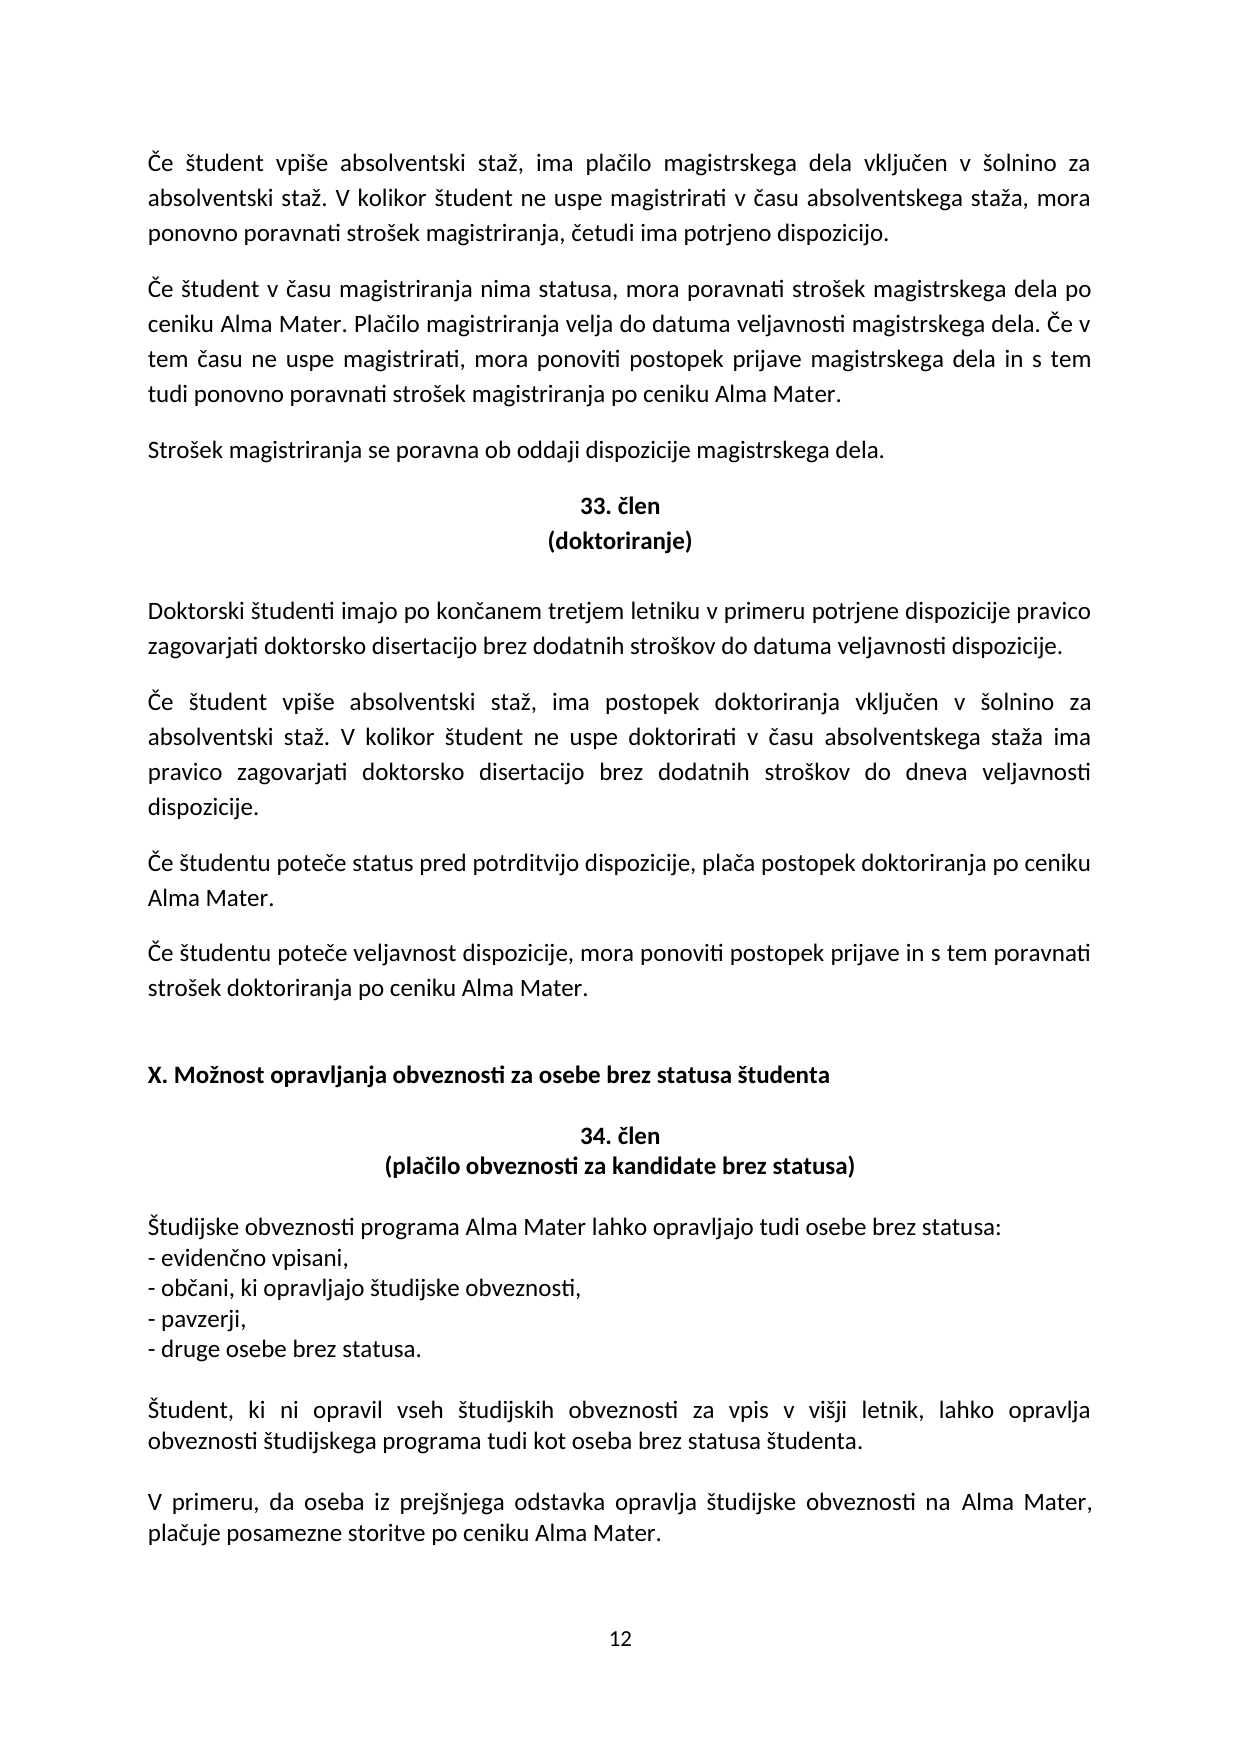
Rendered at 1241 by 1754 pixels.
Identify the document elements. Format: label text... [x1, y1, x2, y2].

text - evidenčno vpisani, [148, 1242, 1093, 1273]
text V primeru, da oseba iz prejšnjega odstavka opravlja študijske obveznosti na Alma Mater, plačuje posamezne storitve po ceniku Alma Mater. [148, 1486, 1093, 1547]
text (plačilo obveznosti za kandidate brez statusa) [148, 1151, 1093, 1181]
text Če študentu poteče status pred potrditvijo dispozicije, plača postopek doktoriranja po ceniku Alma Mater. [148, 847, 1093, 912]
text 33. člen [148, 490, 1093, 521]
text Študent, ki ni opravil vseh študijskih obveznosti za vpis v višji letnik, lahko opravlja obveznosti študijskega programa tudi kot oseba brez statusa študenta. [148, 1395, 1093, 1456]
text X. Možnost opravljanja obveznosti za osebe brez statusa študenta [148, 1059, 1093, 1089]
text Doktorski študenti imajo po končanem tretjem letniku v primeru potrjene dispozicije pravico zagovarjati doktorsko disertacijo brez dodatnih stroškov do datuma veljavnosti dispozicije. [148, 595, 1093, 661]
text Če študent v času magistriranja nima statusa, mora poravnati strošek magistrskega dela po ceniku Alma Mater. Plačilo magistriranja velja do datuma veljavnosti magistrskega dela. Če v tem času ne uspe magistrirati, mora ponoviti postopek prijave magistrskega dela in s tem tudi ponovno poravnati strošek magistriranja po ceniku Alma Mater. [148, 273, 1093, 409]
text - druge osebe brez statusa. [148, 1334, 1093, 1364]
text - pavzerji, [148, 1303, 1093, 1334]
text - občani, ki opravljajo študijske obveznosti, [148, 1273, 1093, 1303]
text 34. člen [148, 1120, 1093, 1151]
text Če študent vpiše absolventski staž, ima postopek doktoriranja vključen v šolnino za absolventski staž. V kolikor študent ne uspe doktorirati v času absolventskega staža ima pravico zagovarjati doktorsko disertacijo brez dodatnih stroškov do dneva veljavnosti dispozicije. [148, 686, 1093, 821]
text Strošek magistriranja se poravna ob oddaji dispozicije magistrskega dela. [148, 434, 1093, 465]
text (doktoriranje) [148, 525, 1093, 556]
text Študijske obveznosti programa Alma Mater lahko opravljajo tudi osebe brez statusa: [148, 1212, 1093, 1242]
text Če študentu poteče veljavnost dispozicije, mora ponoviti postopek prijave in s tem poravnati strošek doktoriranja po ceniku Alma Mater. [148, 938, 1093, 1003]
text Če študent vpiše absolventski staž, ima plačilo magistrskega dela vključen v šolnino za absolventski staž. V kolikor študent ne uspe magistrirati v času absolventskega staža, mora ponovno poravnati strošek magistriranja, četudi ima potrjeno dispozicijo. [148, 148, 1093, 248]
